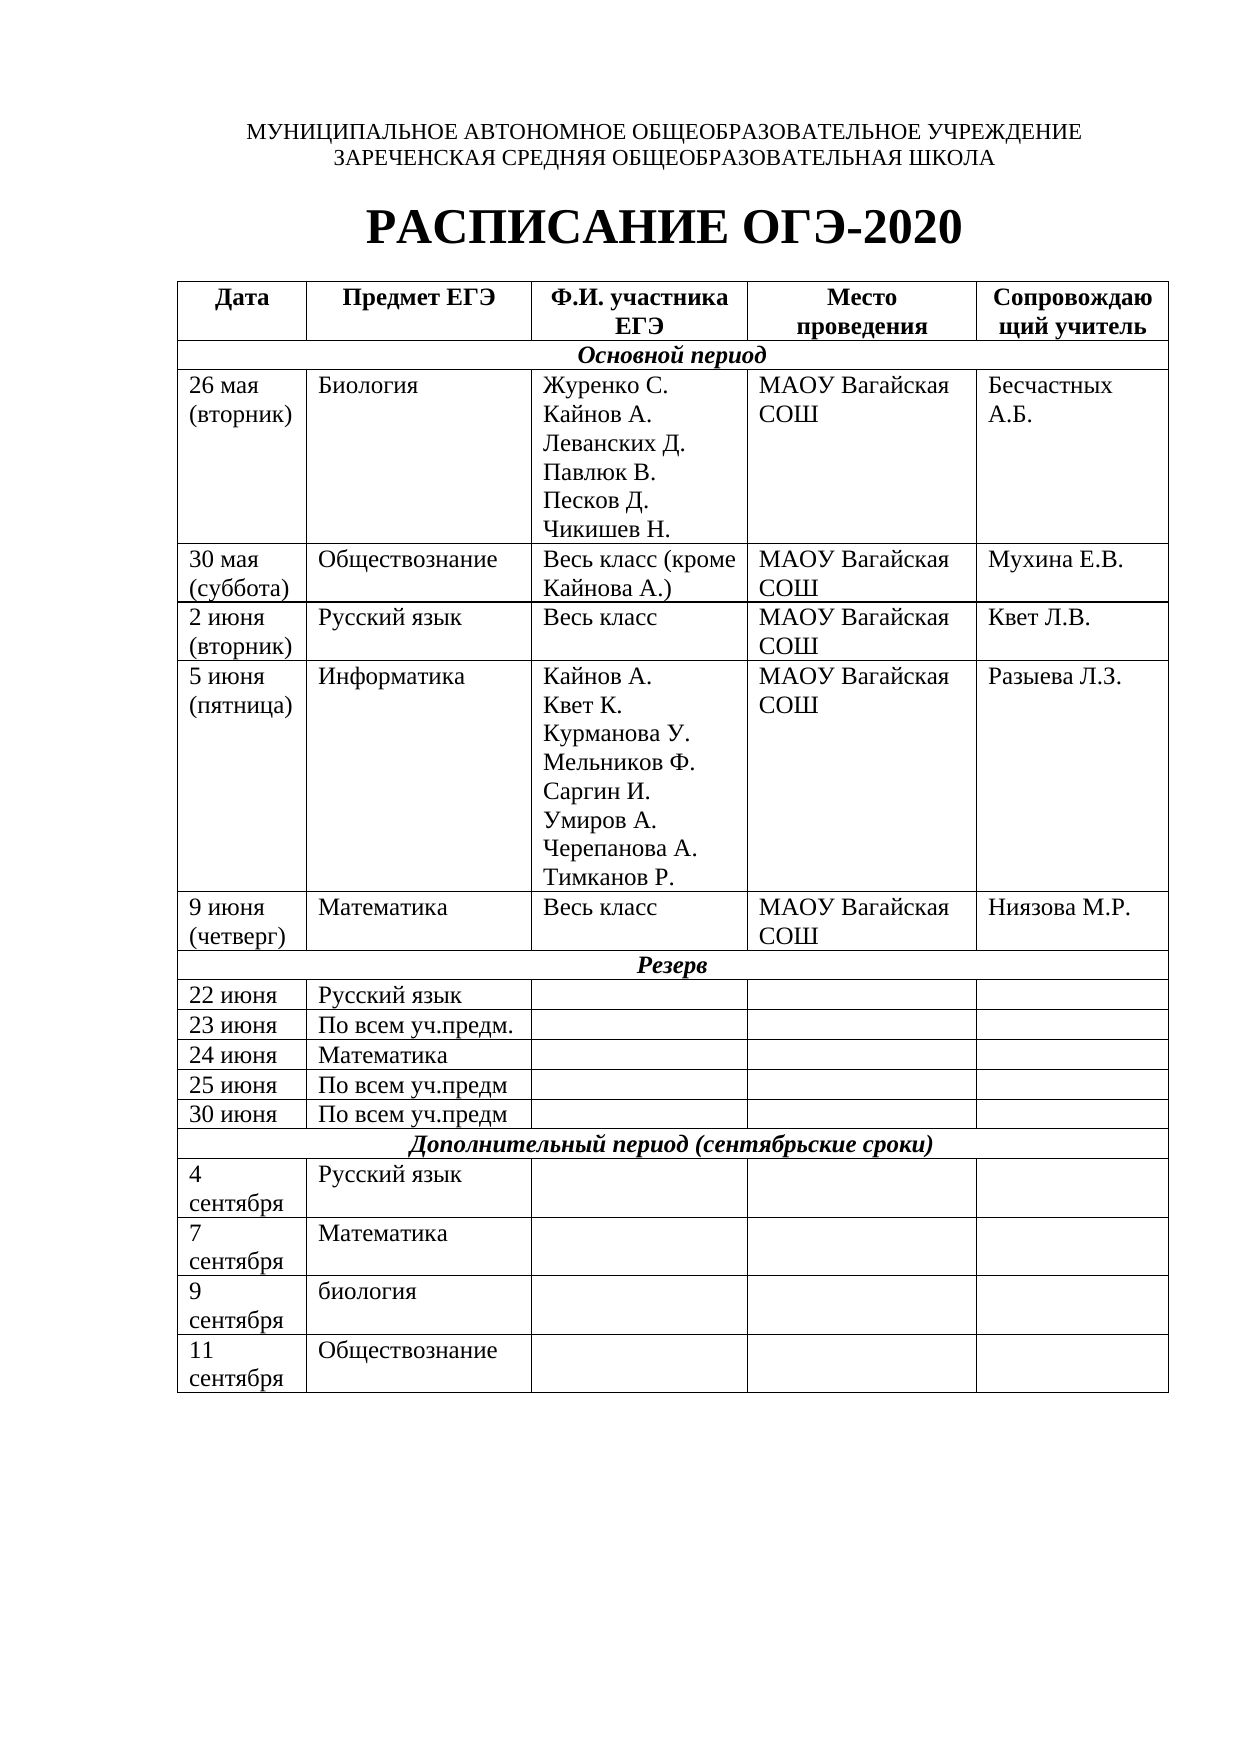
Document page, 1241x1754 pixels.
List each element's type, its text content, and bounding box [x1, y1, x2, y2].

table_cell биология [307, 1276, 531, 1334]
table_cell 9 июня (четверг) [178, 892, 306, 949]
table_cell Русский язык [307, 980, 531, 1009]
table_cell [532, 980, 747, 1009]
table_cell [748, 1218, 976, 1275]
table_cell [748, 980, 976, 1009]
table_cell Математика [307, 1040, 531, 1069]
table_cell [532, 1335, 747, 1392]
text РАСПИСАНИЕ ОГЭ-2020 [177, 197, 1152, 255]
table_cell Бесчастных А.Б. [977, 370, 1168, 543]
table_cell [977, 1100, 1168, 1128]
table_cell Квет Л.В. [977, 603, 1168, 660]
table_cell Основной период [178, 341, 1168, 369]
table_header Дата [178, 282, 306, 339]
table_header Место проведения [748, 282, 976, 339]
text ЗАРЕЧЕНСКАЯ СРЕДНЯЯ ОБЩЕОБРАЗОВАТЕЛЬНАЯ ШКОЛА [177, 144, 1152, 171]
table_cell МАОУ Вагайская СОШ [748, 661, 976, 891]
table_cell 23 июня [178, 1010, 306, 1039]
table_cell 4 сентября [178, 1159, 306, 1217]
table_cell МАОУ Вагайская СОШ [748, 544, 976, 601]
table_cell 30 мая (суббота) [178, 544, 306, 601]
table_header Предмет ЕГЭ [307, 282, 531, 339]
table_cell 25 июня [178, 1070, 306, 1098]
table_cell [977, 1159, 1168, 1217]
table_cell Ниязова М.Р. [977, 892, 1168, 949]
table_cell МАОУ Вагайская СОШ [748, 892, 976, 949]
table_cell [532, 1276, 747, 1334]
table_cell Весь класс [532, 603, 747, 660]
table_cell 22 июня [178, 980, 306, 1009]
table_cell 9 сентября [178, 1276, 306, 1334]
table_cell [532, 1218, 747, 1275]
table_cell [748, 1276, 976, 1334]
table_cell [748, 1010, 976, 1039]
table_cell [532, 1010, 747, 1039]
table_cell [977, 1010, 1168, 1039]
table_cell Мухина Е.В. [977, 544, 1168, 601]
table_cell 5 июня (пятница) [178, 661, 306, 891]
table_cell 2 июня (вторник) [178, 603, 306, 660]
table_cell Журенко С. Кайнов А. Леванских Д. Павлюк В. Песков Д. Чикишев Н. [532, 370, 747, 543]
table_cell 11 сентября [178, 1335, 306, 1392]
table_cell Обществознание [307, 544, 531, 601]
table_cell 24 июня [178, 1040, 306, 1069]
table_cell [748, 1100, 976, 1128]
table_cell Разыева Л.З. [977, 661, 1168, 891]
text МУНИЦИПАЛЬНОЕ АВТОНОМНОЕ ОБЩЕОБРАЗОВАТЕЛЬНОЕ УЧРЕЖДЕНИЕ [177, 118, 1152, 144]
table_cell По всем уч.предм. [307, 1010, 531, 1039]
table_cell [748, 1070, 976, 1098]
table_cell Информатика [307, 661, 531, 891]
table_cell [532, 1100, 747, 1128]
table_cell Весь класс (кроме Кайнова А.) [532, 544, 747, 601]
table_cell [532, 1040, 747, 1069]
table_cell Биология [307, 370, 531, 543]
table_cell [977, 1276, 1168, 1334]
table_cell [532, 1070, 747, 1098]
table_cell Математика [307, 1218, 531, 1275]
table_cell МАОУ Вагайская СОШ [748, 370, 976, 543]
table_cell По всем уч.предм [307, 1070, 531, 1098]
table_cell 7 сентября [178, 1218, 306, 1275]
table_cell Русский язык [307, 603, 531, 660]
table_cell Обществознание [307, 1335, 531, 1392]
table_cell Русский язык [307, 1159, 531, 1217]
table_cell Резерв [178, 951, 1168, 979]
table_cell Дополнительный период (сентябрьские сроки) [178, 1129, 1168, 1158]
table_cell [977, 1070, 1168, 1098]
table_header Сопровождающий учитель [977, 282, 1168, 339]
table_cell [532, 1159, 747, 1217]
table_cell МАОУ Вагайская СОШ [748, 603, 976, 660]
table_cell [977, 1218, 1168, 1275]
table_cell По всем уч.предм [307, 1100, 531, 1128]
table_header Ф.И. участника ЕГЭ [532, 282, 747, 339]
table_cell Математика [307, 892, 531, 949]
table_cell [748, 1040, 976, 1069]
table_cell [748, 1159, 976, 1217]
table_cell Кайнов А. Квет К. Курманова У. Мельников Ф. Саргин И. Умиров А. Черепанова А. Тимканов Р. [532, 661, 747, 891]
table_cell 30 июня [178, 1100, 306, 1128]
table_cell [977, 980, 1168, 1009]
table_cell [977, 1040, 1168, 1069]
table_cell 26 мая (вторник) [178, 370, 306, 543]
table_cell Весь класс [532, 892, 747, 949]
table_cell [748, 1335, 976, 1392]
table_cell [977, 1335, 1168, 1392]
